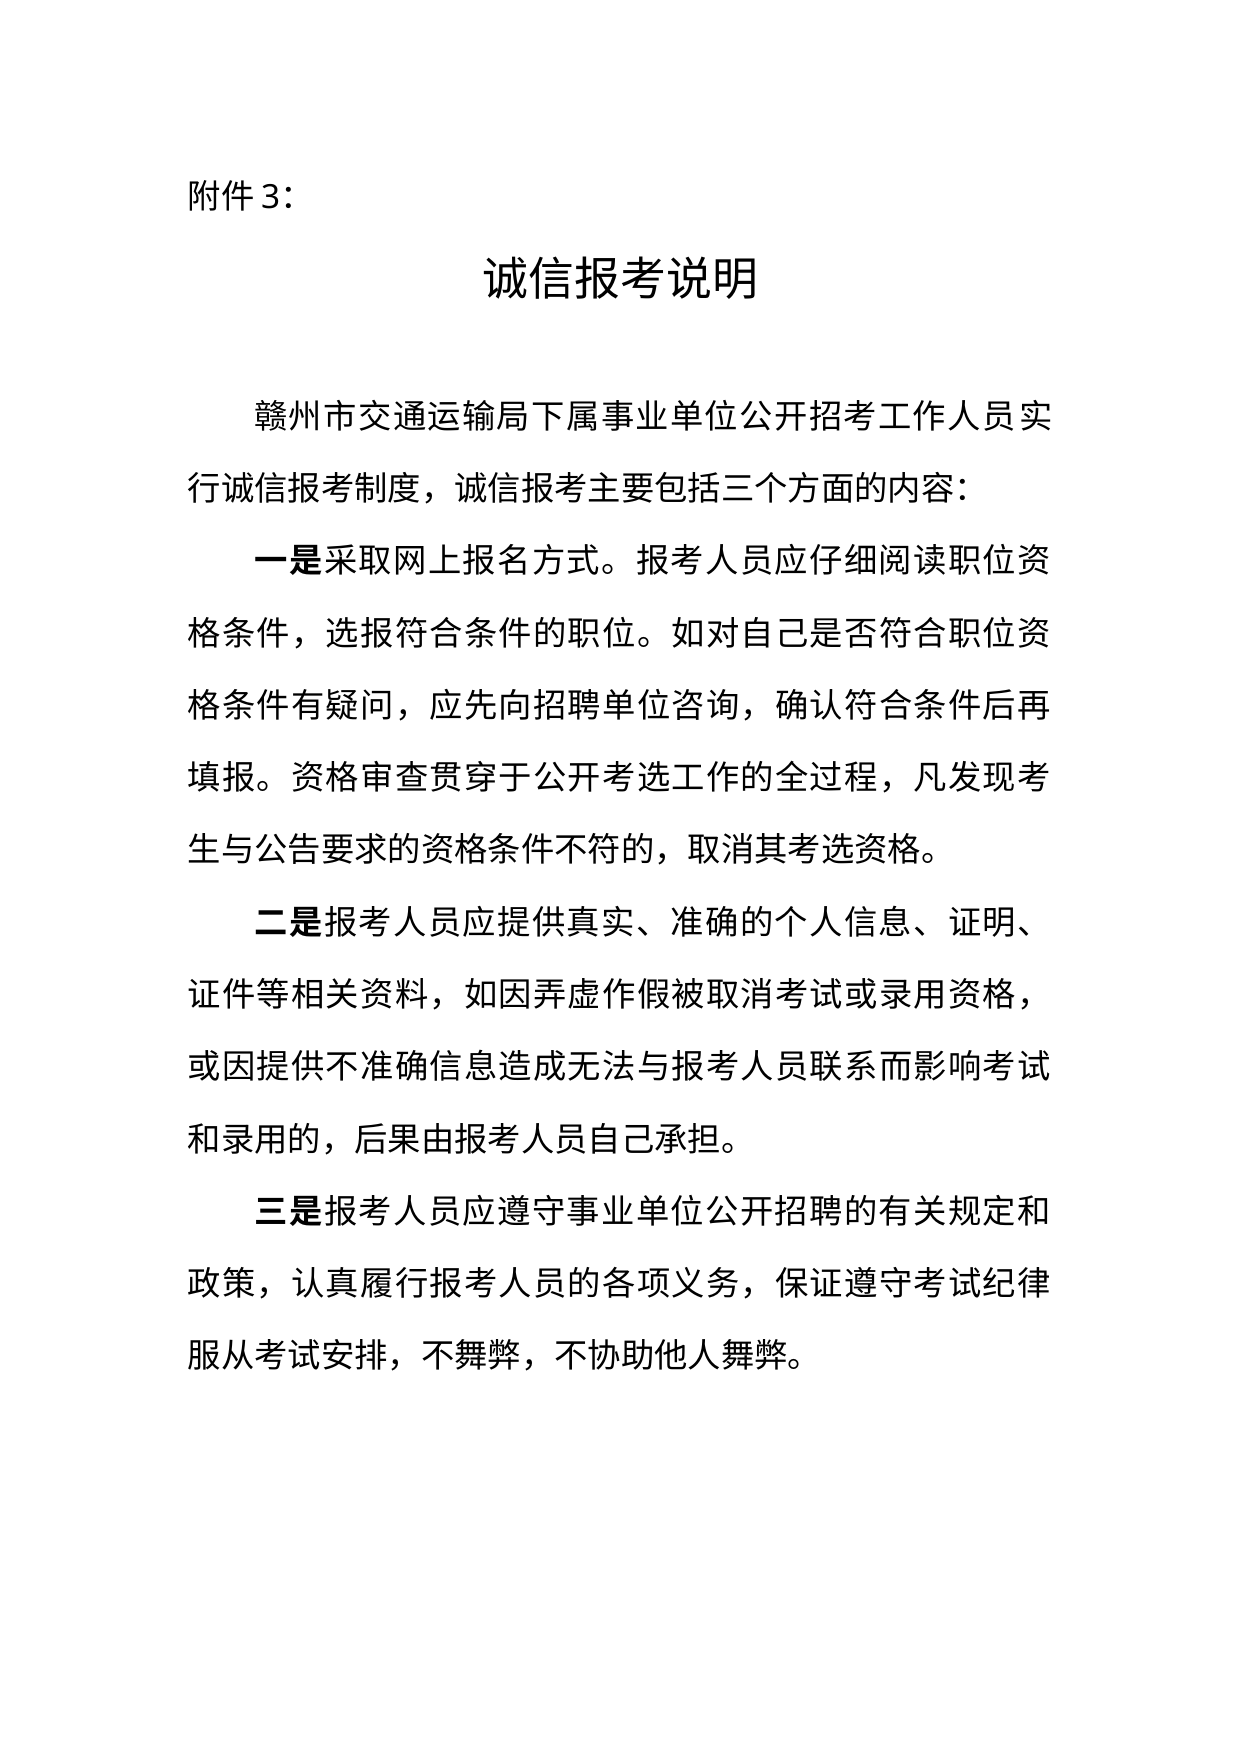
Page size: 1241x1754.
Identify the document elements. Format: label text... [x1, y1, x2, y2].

text 附件3： [187, 162, 1053, 227]
text 二是报考人员应提供真实、准确的个人信息、证明、证件等相关资料，如因弄虚作假被取消考试或录用资格，或因提供不准确信息造成无法与报考人员联系而影响考试和录用的，后果由报考人员自己承担。 [187, 896, 1053, 1161]
text 三是报考人员应遵守事业单位公开招聘的有关规定和政策，认真履行报考人员的各项义务，保证遵守考试纪律，服从考试安排，不舞弊，不协助他人舞弊。 [187, 1185, 1053, 1377]
text 一是采取网上报名方式。报考人员应仔细阅读职位资格条件，选报符合条件的职位。如对自己是否符合职位资格条件有疑问，应先向招聘单位咨询，确认符合条件后再填报。资格审查贯穿于公开考选工作的全过程，凡发现考生与公告要求的资格条件不符的，取消其考选资格。 [187, 534, 1053, 871]
text 赣州市交通运输局下属事业单位公开招考工作人员实行诚信报考制度，诚信报考主要包括三个方面的内容： [187, 389, 1053, 510]
text 诚信报考说明 [187, 227, 1053, 324]
